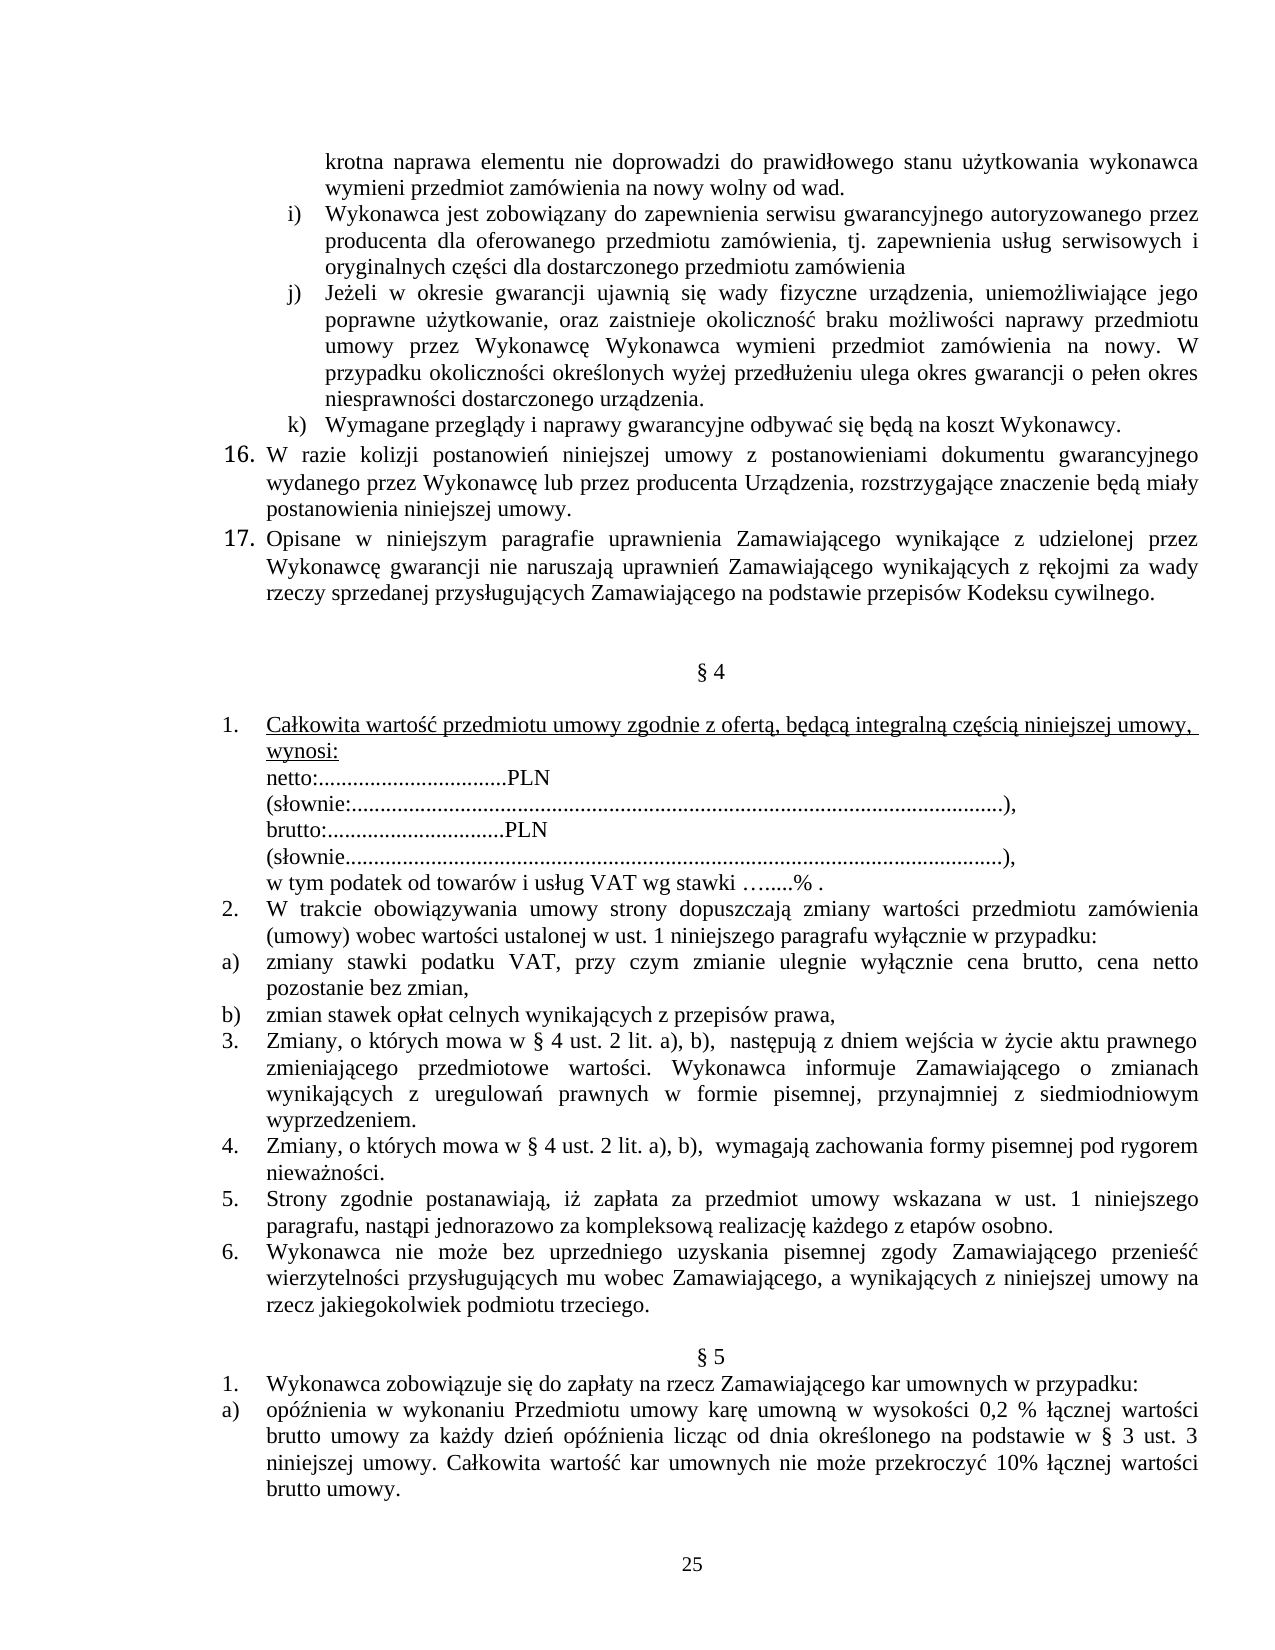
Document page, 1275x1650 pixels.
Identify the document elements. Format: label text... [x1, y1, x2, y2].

list Zmiany, o których mowa w § 4 ust. 2 lit. a), b), wymagają zachowania formy pisemnej pod rygorem nieważności. [222, 1133, 1200, 1185]
list W razie kolizji postanowień niniejszej umowy z postanowieniami dokumentu gwarancyjnego wydanego przez Wykonawcę lub przez producenta Urządzenia, rozstrzygające znaczenie będą miały postanowienia niniejszej umowy. [224, 438, 1200, 522]
text § 4 [222, 658, 1200, 684]
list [287, 148, 1200, 200]
list W trakcie obowiązywania umowy strony dopuszczają zmiany wartości przedmiotu zamówienia (umowy) wobec wartości ustalonej w ust. 1 niniejszego paragrafu wyłącznie w przypadku: [222, 895, 1200, 948]
list Opisane w niniejszym paragrafie uprawnienia Zamawiającego wynikające z udzielonej przez Wykonawcę gwarancji nie naruszają uprawnień Zamawiającego wynikających z rękojmi za wady rzeczy sprzedanej przysługujących Zamawiającego na podstawie przepisów Kodeksu cywilnego. [224, 522, 1200, 606]
list Wymagane przeglądy i naprawy gwarancyjne odbywać się będą na koszt Wykonawcy. [287, 411, 1200, 438]
list Wykonawca nie może bez uprzedniego uzyskania pisemnej zgody Zamawiającego przenieść wierzytelności przysługujących mu wobec Zamawiającego, a wynikających z niniejszej umowy na rzecz jakiegokolwiek podmiotu trzeciego. [222, 1238, 1200, 1317]
list Wykonawca zobowiązuje się do zapłaty na rzecz Zamawiającego kar umownych w przypadku: [222, 1370, 1200, 1396]
list zmian stawek opłat celnych wynikających z przepisów prawa, [222, 1001, 1200, 1027]
text § 5 [222, 1343, 1200, 1370]
list zmiany stawki podatku VAT, przy czym zmianie ulegnie wyłącznie cena brutto, cena netto pozostanie bez zmian, [222, 948, 1200, 1001]
list Strony zgodnie postanawiają, iż zapłata za przedmiot umowy wskazana w ust. 1 niniejszego paragrafu, nastąpi jednorazowo za kompleksową realizację każdego z etapów osobno. [222, 1185, 1200, 1238]
list Całkowita wartość przedmiotu umowy zgodnie z ofertą, będącą integralną częścią niniejszej umowy, wynosi: netto:.................................PLN (słownie:..................................................................................................................), brutto:...............................PLN (słownie...................................................................................................................), w tym podatek od towarów i usług VAT wg stawki ….....% . [222, 711, 1200, 895]
list opóźnienia w wykonaniu Przedmiotu umowy karę umowną w wysokości 0,2 % łącznej wartości brutto umowy za każdy dzień opóźnienia licząc od dnia określonego na podstawie w § 3 ust. 3 niniejszej umowy. Całkowita wartość kar umownych nie może przekroczyć 10% łącznej wartości brutto umowy. [222, 1396, 1200, 1502]
list Jeżeli w okresie gwarancji ujawnią się wady fizyczne urządzenia, uniemożliwiające jego poprawne użytkowanie, oraz zaistnieje okoliczność braku możliwości naprawy przedmiotu umowy przez Wykonawcę Wykonawca wymieni przedmiot zamówienia na nowy. W przypadku okoliczności określonych wyżej przedłużeniu ulega okres gwarancji o pełen okres niesprawności dostarczonego urządzenia. [287, 279, 1200, 411]
list Wykonawca jest zobowiązany do zapewnienia serwisu gwarancyjnego autoryzowanego przez producenta dla oferowanego przedmiotu zamówienia, tj. zapewnienia usług serwisowych i oryginalnych części dla dostarczonego przedmiotu zamówienia [287, 200, 1200, 279]
list Zmiany, o których mowa w § 4 ust. 2 lit. a), b), następują z dniem wejścia w życie aktu prawnego zmieniającego przedmiotowe wartości. Wykonawca informuje Zamawiającego o zmianach wynikających z uregulowań prawnych w formie pisemnej, przynajmniej z siedmiodniowym wyprzedzeniem. [222, 1027, 1200, 1133]
